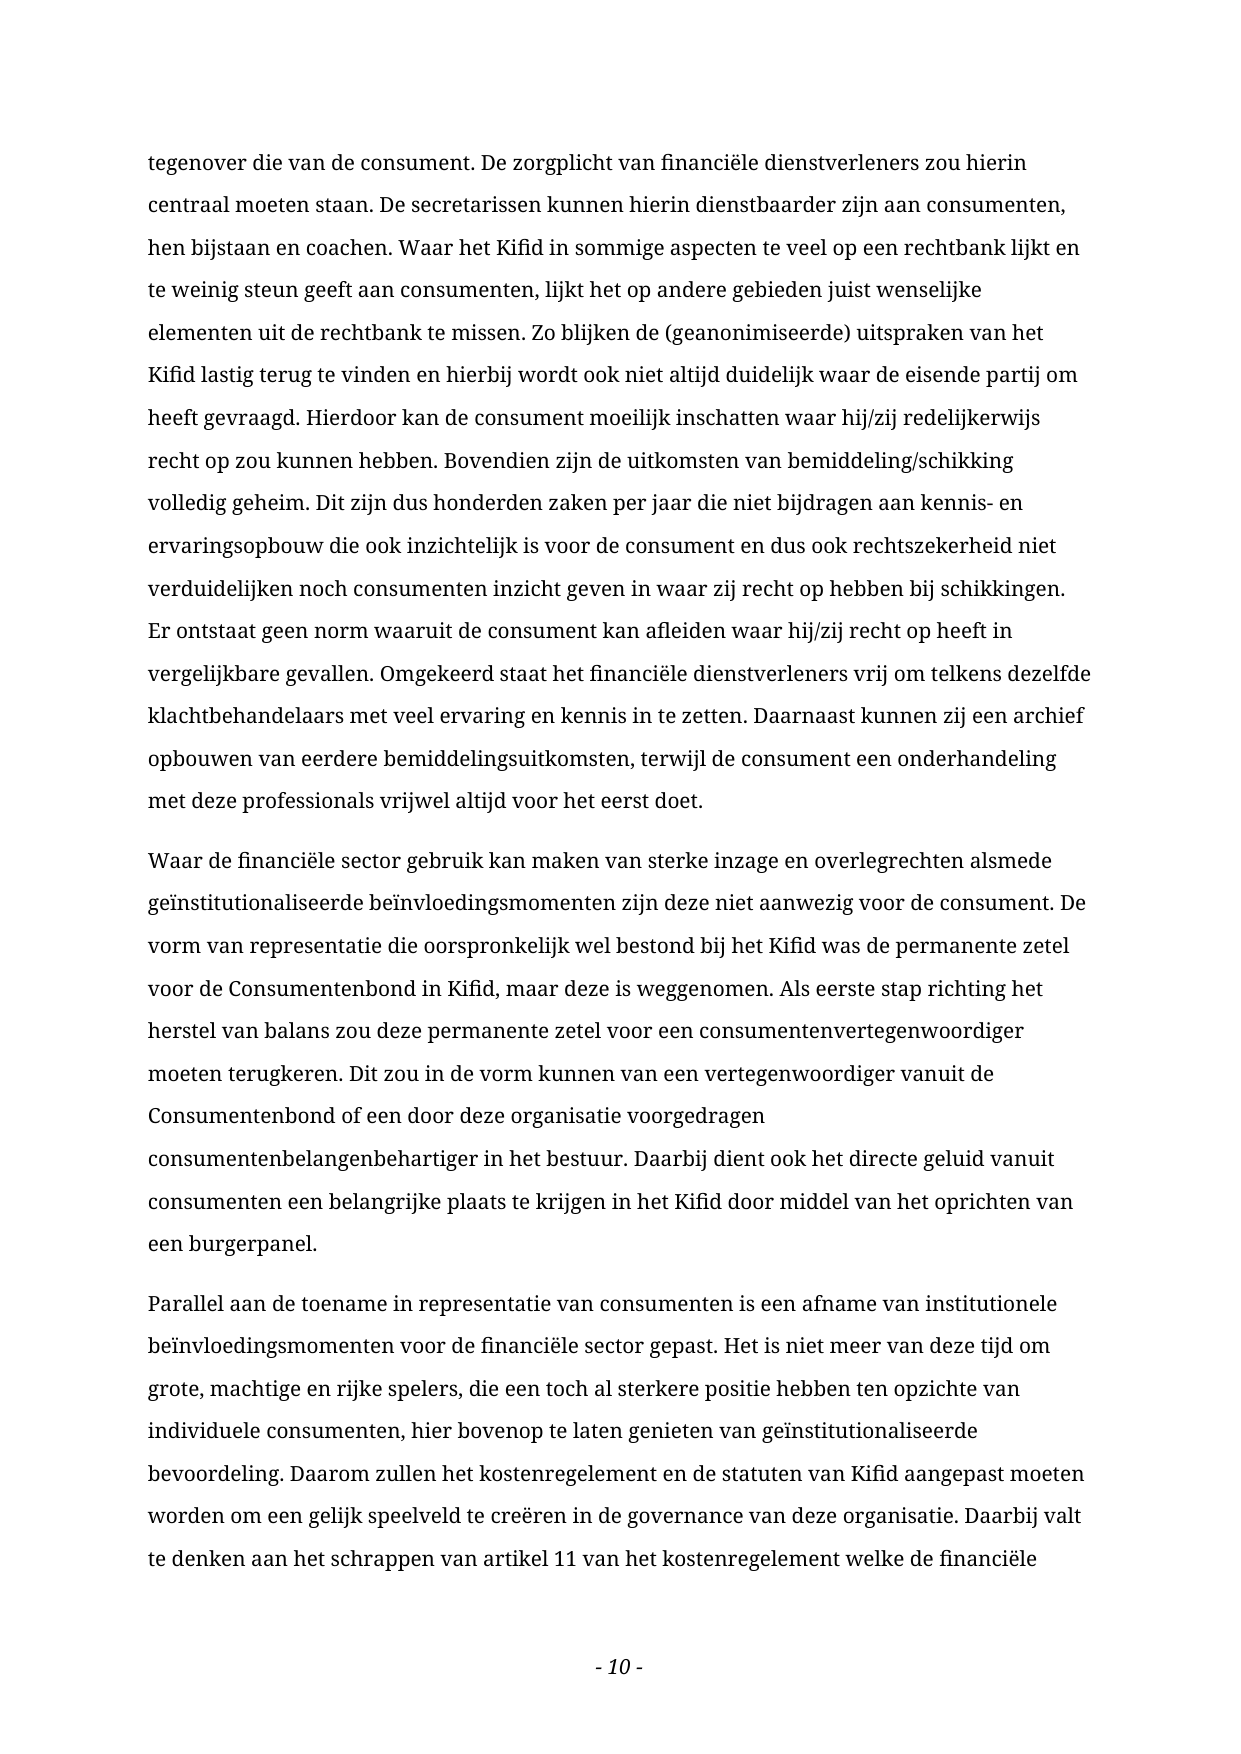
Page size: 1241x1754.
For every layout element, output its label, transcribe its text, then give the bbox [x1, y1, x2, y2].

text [148, 1289, 1093, 1573]
text Waar de financiële sector gebruik kan maken van sterke inzage en overlegrechten alsmede geïnstitutionaliseerde beïnvloedingsmomenten zijn deze niet aanwezig voor de consument. De vorm van representatie die oorspronkelijk wel bestond bij het Kifid was de permanente zetel voor de Consumentenbond in Kifid, maar deze is weggenomen. Als eerste stap richting het herstel van balans zou deze permanente zetel voor een consumentenvertegenwoordiger moeten terugkeren. Dit zou in de vorm kunnen van een vertegenwoordiger vanuit de Consumentenbond of een door deze organisatie voorgedragen consumentenbelangenbehartiger in het bestuur. Daarbij dient ook het directe geluid vanuit consumenten een belangrijke plaats te krijgen in het Kifid door middel van het oprichten van een burgerpanel. [148, 846, 1093, 1258]
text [148, 148, 1093, 815]
